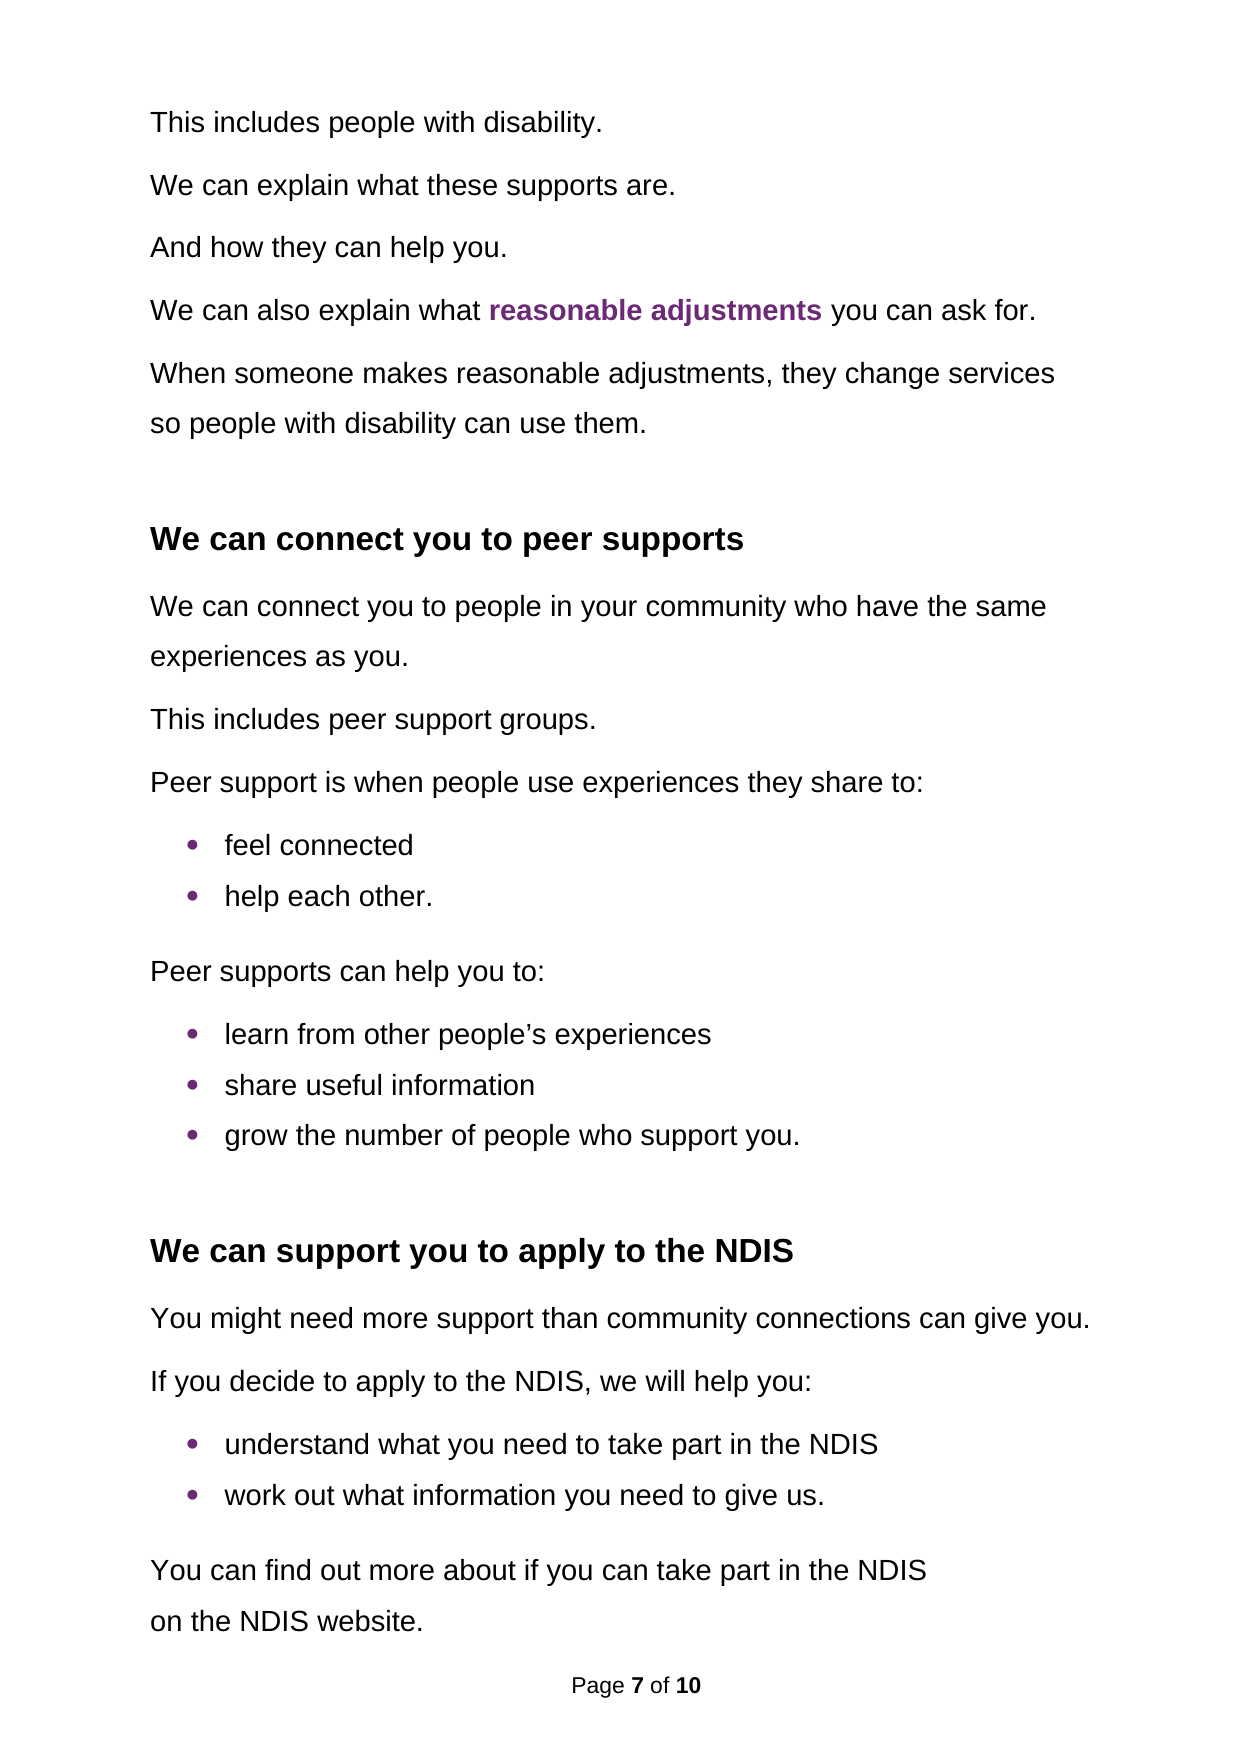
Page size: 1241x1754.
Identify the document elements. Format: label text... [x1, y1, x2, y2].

list feel connected [187, 828, 1122, 862]
text You can find out more about if you can take part in the NDIS on the NDIS website. [150, 1553, 1122, 1637]
text And how they can help you. [150, 230, 1122, 264]
text This includes peer support groups. [150, 702, 1122, 736]
list understand what you need to take part in the NDIS [187, 1427, 1122, 1461]
text Peer supports can help you to: [150, 954, 1122, 988]
text We can connect you to people in your community who have the same experiences as you. [150, 589, 1122, 673]
list learn from other people’s experiences [187, 1017, 1122, 1051]
text We can explain what these supports are. [150, 167, 1122, 201]
subtitle We can connect you to peer supports [150, 519, 1122, 557]
list share useful information [187, 1068, 1122, 1101]
list work out what information you need to give us. [187, 1478, 1122, 1511]
text When someone makes reasonable adjustments, they change services so people with disability can use them. [150, 356, 1122, 440]
text If you decide to apply to the NDIS, we will help you: [150, 1364, 1122, 1398]
text We can also explain what reasonable adjustments you can ask for. [150, 293, 1122, 327]
text This includes people with disability. [150, 105, 1122, 138]
text You might need more support than community connections can give you. [150, 1301, 1122, 1335]
subtitle We can support you to apply to the NDIS [150, 1231, 1122, 1270]
text Peer support is when people use experiences they share to: [150, 765, 1122, 799]
list grow the number of people who support you. [187, 1118, 1122, 1152]
list help each other. [187, 878, 1122, 912]
